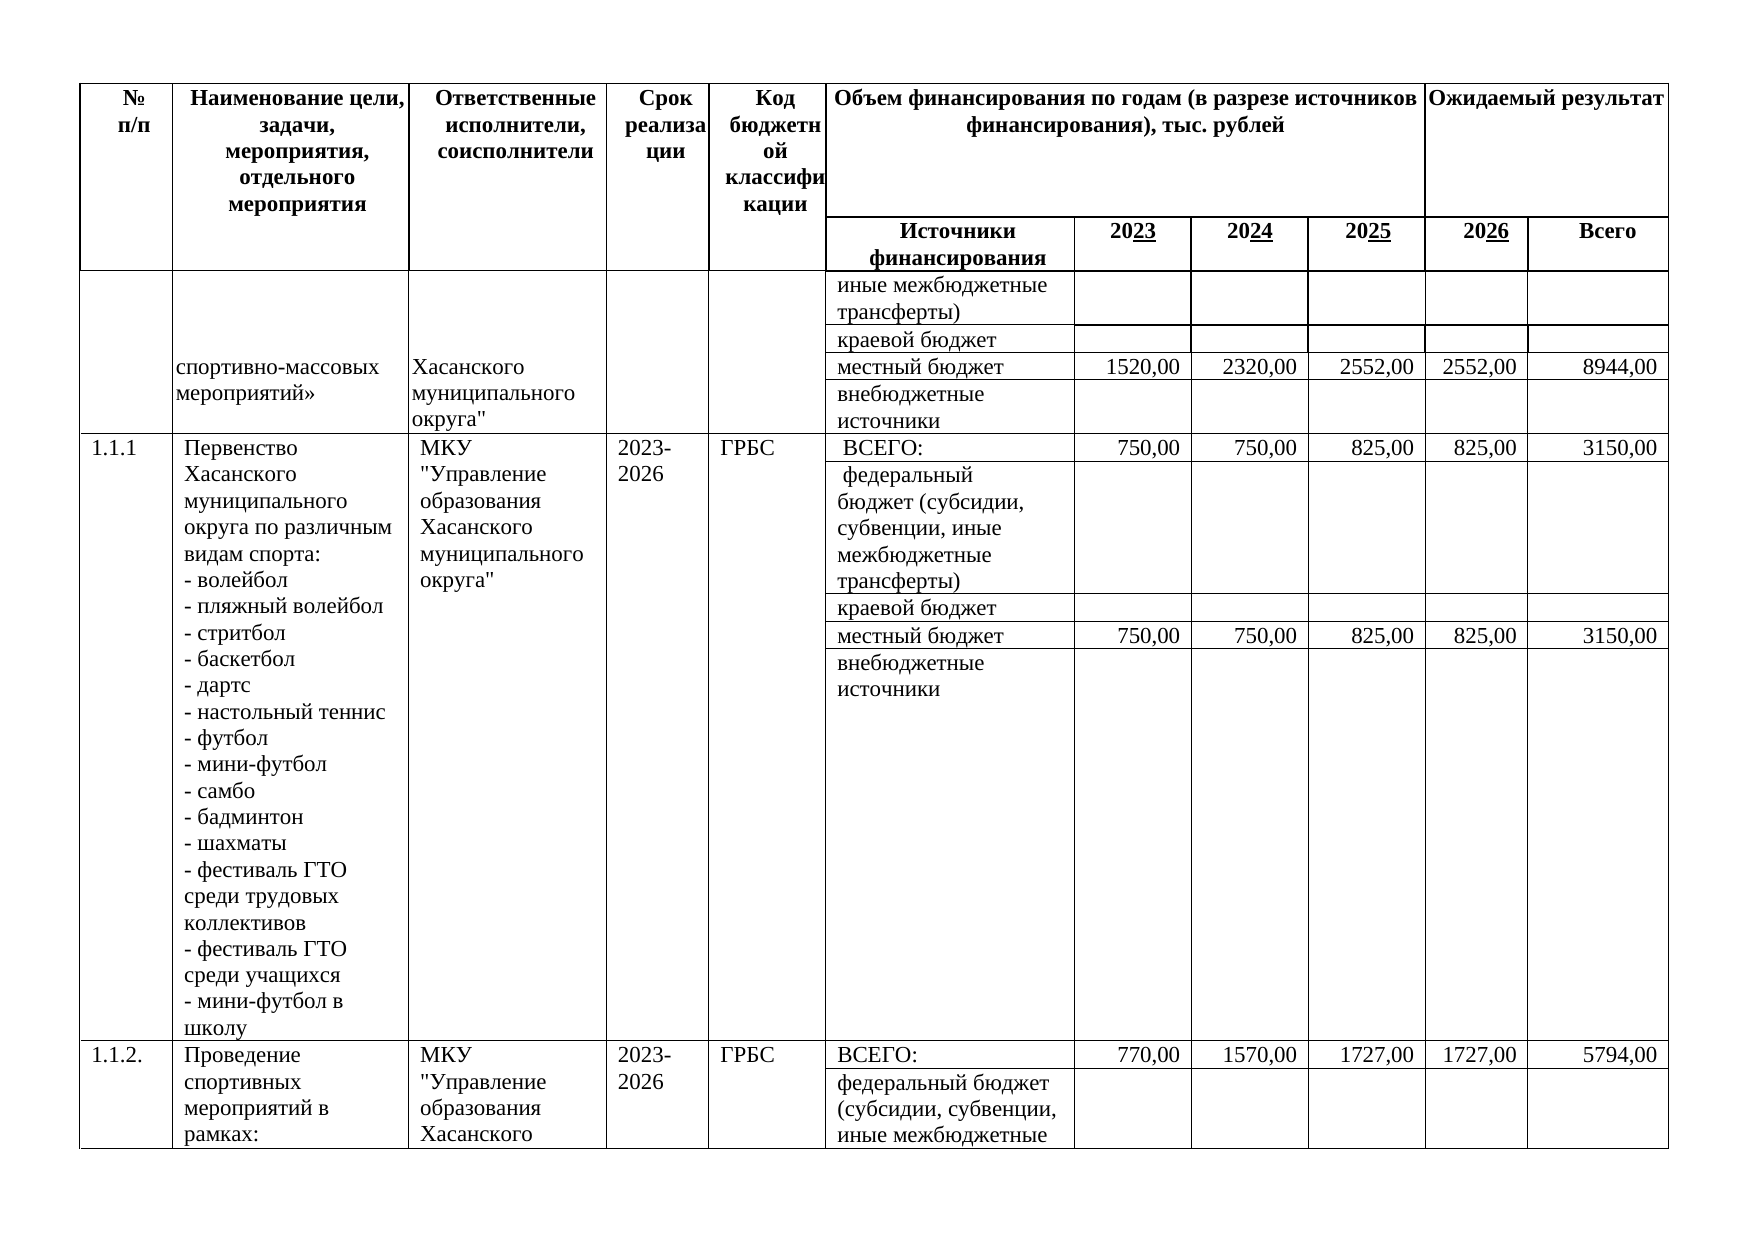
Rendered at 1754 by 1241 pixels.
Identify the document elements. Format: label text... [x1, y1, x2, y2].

table_cell МКУ "Управление образования Хасанского муниципального округа" [409, 434, 606, 1040]
table_cell Первенство Хасанского муниципального округа по различным видам спорта: - волейбол - пляжный волейбол - стритбол - баскетбол - дартс - настольный теннис - футбол - мини-футбол - самбо - бадминтон - шахматы - фестиваль ГТО среди трудовых коллективов - фестиваль ГТО среди учащихся - мини-футбол в школу [173, 434, 408, 1040]
table_cell внебюджетные источники [826, 380, 1074, 433]
table_cell [1529, 326, 1668, 352]
table_cell 750,00 [1075, 434, 1191, 461]
table_cell 2320,00 [1192, 353, 1308, 379]
table_cell [1426, 594, 1527, 621]
table_cell 2023-2026 [607, 1041, 708, 1148]
table_cell 1.1.2. [80, 1041, 172, 1148]
table_cell 825,00 [1309, 434, 1425, 461]
table_cell Проведение спортивных мероприятий в рамках: - международного Олимпийского дня - дня физкультурника - Президентских спортивных игр - Президентских состязаний - дня здоровья - дня велосипедиста Чемпионат и Кубок главы по различным видам спорта: - волейбол - пляжный волейбол - баскетбол - футбол - мини-футбол - самбо - шахматы - киокусинскай - самбо - хоккей - мотокросс [173, 1041, 408, 1148]
table_cell [81, 216, 172, 270]
table_cell 8944,00 [1528, 353, 1668, 379]
table_cell [173, 216, 408, 270]
table_cell 2025 [1309, 218, 1424, 270]
table_cell ВСЕГО: [826, 1041, 1074, 1068]
table_cell [1192, 1069, 1308, 1148]
table_cell [1075, 462, 1191, 593]
table_cell [1192, 326, 1307, 352]
table_cell [1192, 462, 1308, 593]
table_cell 1570,00 [1192, 1041, 1308, 1068]
table_cell [1528, 272, 1668, 324]
table_cell местный бюджет [826, 622, 1074, 648]
table_header Код бюджетной классификации [710, 84, 825, 216]
table_cell [1309, 649, 1425, 1040]
table_cell 1.1.1 [80, 434, 172, 1040]
table_cell [1426, 326, 1527, 352]
table_cell федеральный бюджет (субсидии, субвенции, иные межбюджетные трансферты) [826, 272, 1074, 324]
table_cell 2026 [1426, 218, 1527, 270]
table_cell [1192, 649, 1308, 1040]
table_cell [1192, 272, 1307, 324]
table_cell 5794,00 [1528, 1041, 1668, 1068]
table_cell [410, 216, 606, 270]
table_cell [1528, 380, 1668, 433]
table_cell краевой бюджет [826, 325, 1074, 352]
table_cell [1528, 594, 1668, 621]
table_cell 770,00 [1075, 1041, 1191, 1068]
table_cell [1075, 594, 1191, 621]
table_cell 2552,00 [1309, 353, 1425, 379]
table_cell [1426, 462, 1527, 593]
table_header Ответственные исполнители, соисполнители [410, 84, 606, 216]
table_header № п/п [81, 84, 172, 216]
table_cell 1727,00 [1426, 1041, 1527, 1068]
table_cell [1309, 594, 1425, 621]
table_cell 2552,00 [1426, 353, 1527, 379]
table_cell Источники финансирования [827, 218, 1074, 270]
table_cell [1075, 326, 1190, 352]
table_cell [1426, 1069, 1527, 1148]
table_cell [1309, 1069, 1425, 1148]
table_cell местный бюджет [826, 353, 1074, 379]
table_cell внебюджетные источники [826, 649, 1074, 1040]
table_header Срок реализации [607, 84, 708, 216]
table_cell федеральный бюджет (субсидии, субвенции, иные межбюджетные трансферты) [826, 462, 1074, 593]
table_cell [1528, 649, 1668, 1040]
table_cell [1309, 326, 1424, 352]
table_cell федеральный бюджет (субсидии, субвенции, иные межбюджетные трансферты) [826, 1069, 1074, 1148]
table_cell 2023 [1075, 218, 1190, 270]
table_header Наименование цели, задачи, мероприятия, отдельного мероприятия [173, 84, 408, 216]
table_cell [1528, 462, 1668, 593]
table_cell ГРБС [709, 1041, 825, 1148]
table_cell [1075, 272, 1190, 324]
table_cell 750,00 [1192, 434, 1308, 461]
table_cell [1075, 1069, 1191, 1148]
table_cell 750,00 [1192, 622, 1308, 648]
table_cell ГРБС [709, 434, 825, 1040]
table_cell 3150,00 [1528, 622, 1668, 648]
table_cell [1075, 649, 1191, 1040]
table_cell [1309, 462, 1425, 593]
table_cell [1528, 1069, 1668, 1148]
table_cell [1426, 649, 1527, 1040]
table_cell ВСЕГО: [826, 434, 1074, 461]
table_cell 825,00 [1309, 622, 1425, 648]
table_cell 3150,00 [1528, 434, 1668, 461]
table_cell [1192, 594, 1308, 621]
table_cell [1075, 380, 1191, 433]
table_cell [1426, 272, 1527, 324]
table_cell 2024 [1192, 218, 1307, 270]
table_cell 2023-2026 [607, 434, 708, 1040]
table_header Объем финансирования по годам (в разрезе источников финансирования), тыс. рублей [827, 84, 1424, 216]
table_cell [1309, 380, 1425, 433]
table_cell 750,00 [1075, 622, 1191, 648]
table_cell [607, 216, 708, 270]
table_cell Всего [1529, 218, 1668, 270]
table_header Ожидаемый результат [1426, 84, 1668, 216]
table_cell [1192, 380, 1308, 433]
table_cell 1520,00 [1075, 353, 1191, 379]
table_cell [1309, 272, 1425, 324]
table_cell 1727,00 [1309, 1041, 1425, 1068]
table_cell 825,00 [1426, 622, 1527, 648]
table_cell [710, 216, 825, 270]
table_cell краевой бюджет [826, 594, 1074, 621]
table_cell МКУ "Управление образования Хасанского муниципального округа [409, 1041, 606, 1148]
table_cell [1426, 380, 1527, 433]
table_cell 825,00 [1426, 434, 1527, 461]
